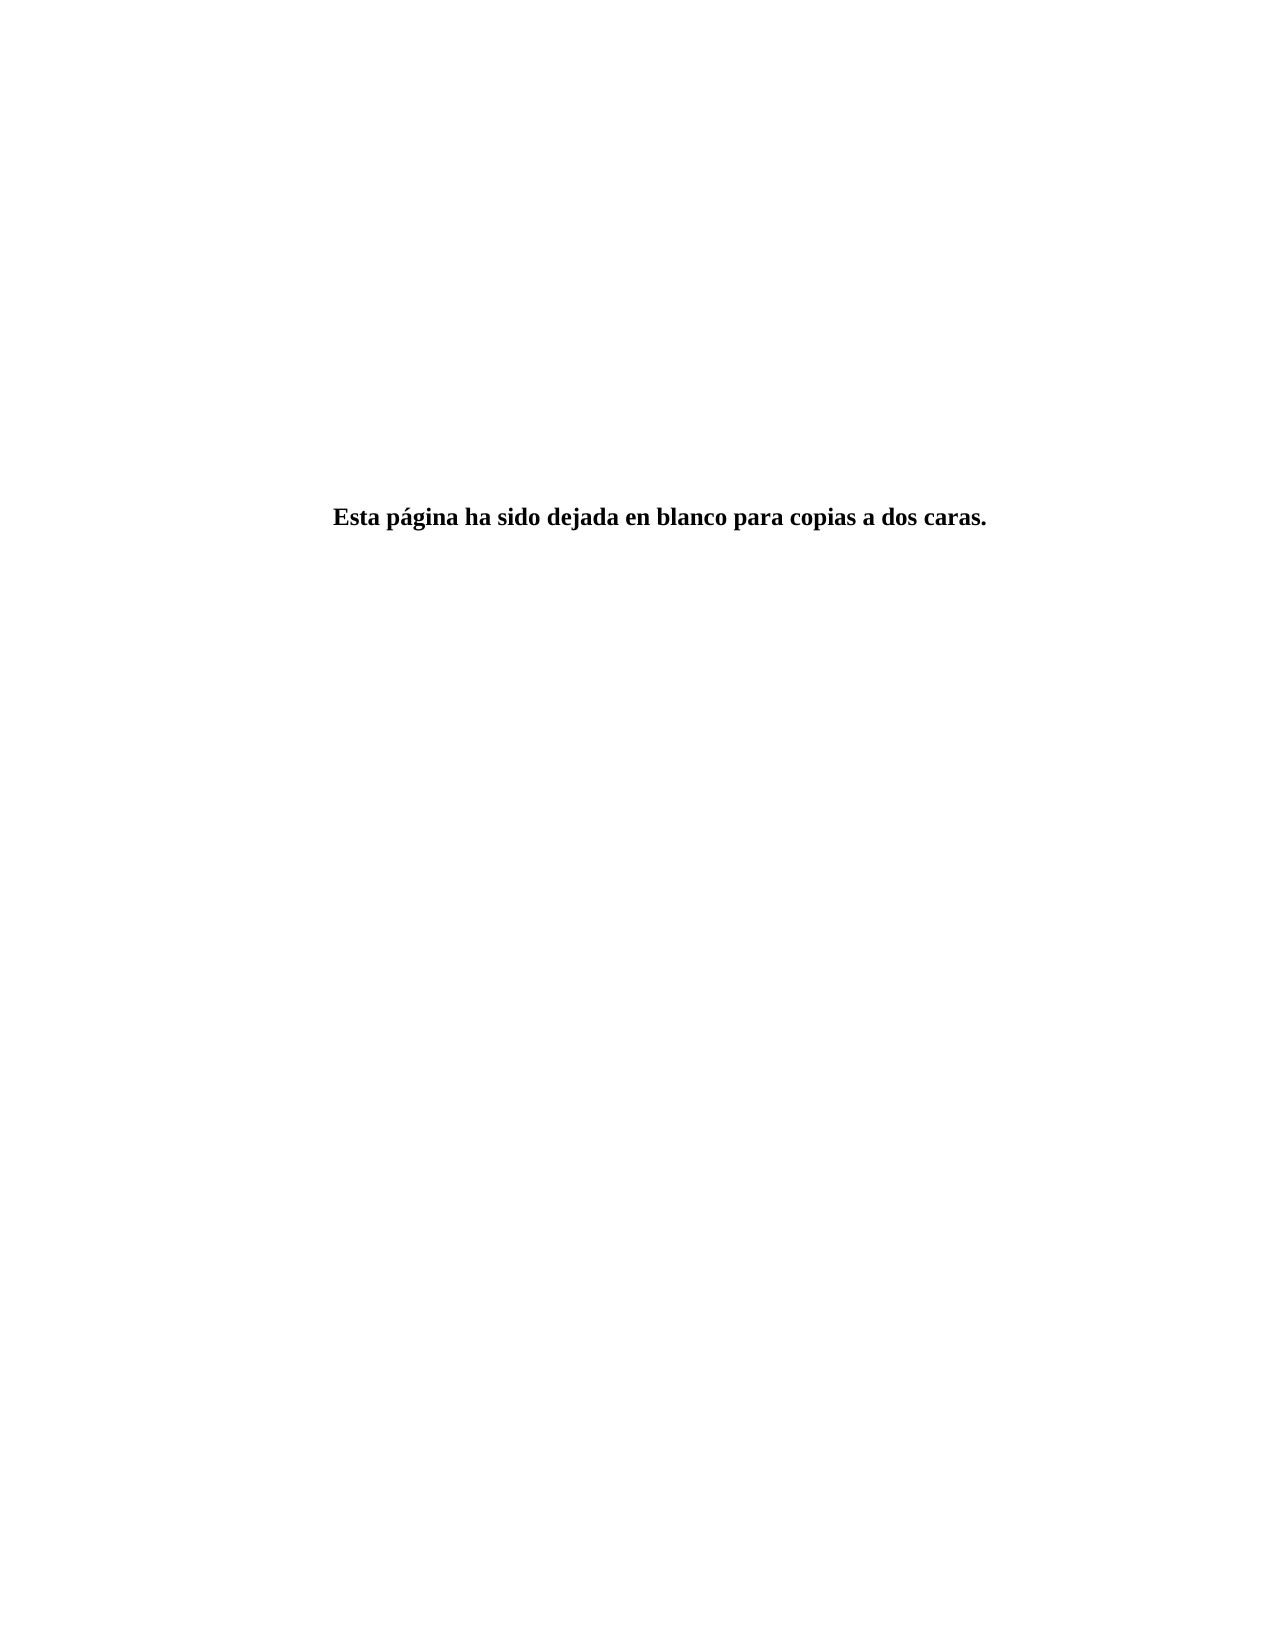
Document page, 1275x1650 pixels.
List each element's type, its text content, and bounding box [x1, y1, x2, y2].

text Esta página ha sido dejada en blanco para copias a dos caras. [45, 502, 1230, 530]
